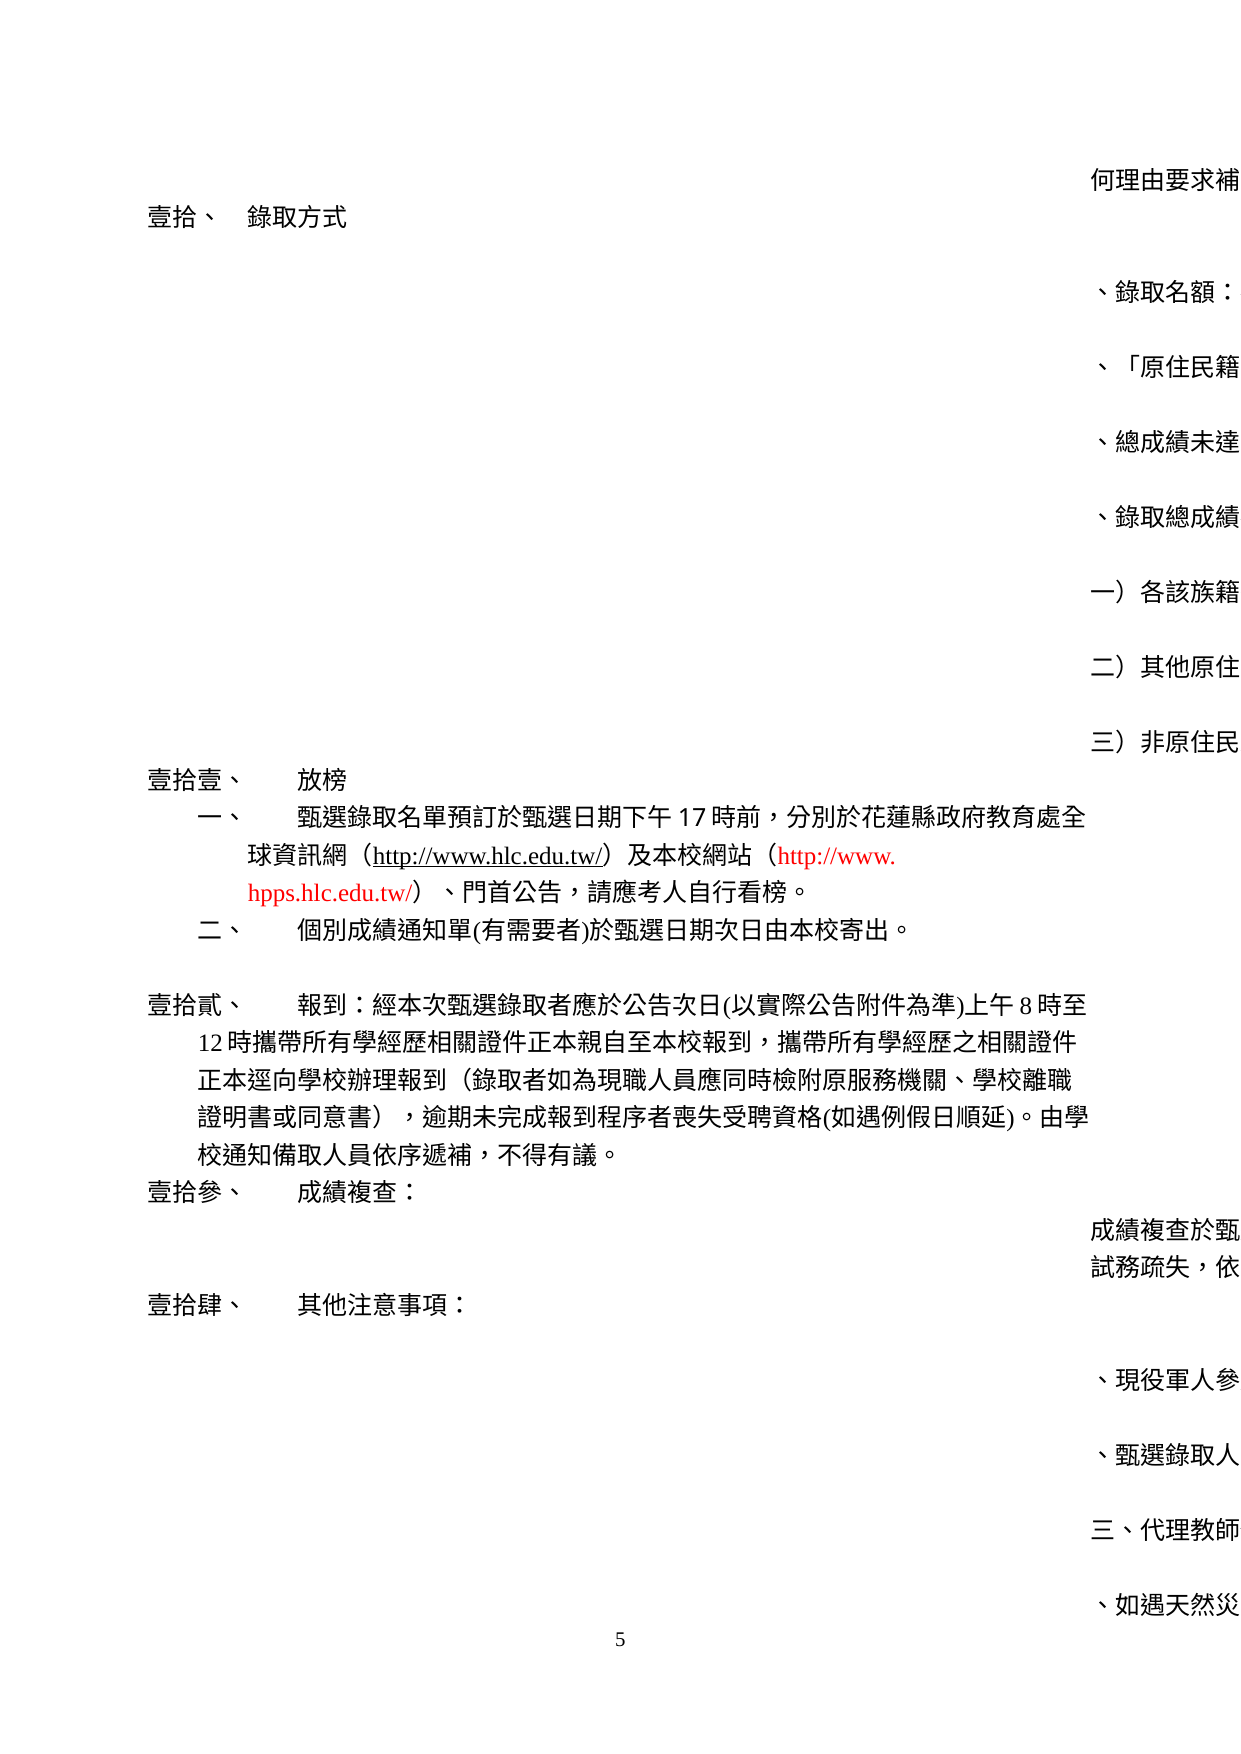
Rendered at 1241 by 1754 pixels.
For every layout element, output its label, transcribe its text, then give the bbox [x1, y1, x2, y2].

list 甄選錄取名單預訂於甄選日期下午17時前，分別於花蓮縣政府教育處全球資訊網（http://www.hlc.edu.tw/）及本校網站（http://www. hpps.hlc.edu.tw/）、門首公告，請應考人自行看榜。 [198, 797, 1092, 910]
text 一、錄取名額：按公告缺額錄取之；如各類科成績未達錄取標準，則減額錄取。 [1090, 235, 1240, 310]
list 報到：經本次甄選錄取者應於公告次日(以實際公告附件為準)上午8時至12時攜帶所有學經歷相關證件正本親自至本校報到，攜帶所有學經歷之相關證件正本逕向學校辦理報到（錄取者如為現職人員應同時檢附原服務機關、學校離職證明書或同意書），逾期未完成報到程序者喪失受聘資格(如遇例假日順延)。由學校通知備取人員依序遞補，不得有議。 [148, 985, 1092, 1172]
text （三）非原住民籍教師之順序聘任。若成績仍相同時，則以筆試、試教、口試成績高低依序錄取（成績相同之採計順序由各校自訂）。各科成績皆相同時，則由本甄選委員會逕行公開抽籤決定。。 [1090, 685, 1240, 760]
text 三、總成績未達80分者不予錄取及備取。 [1090, 385, 1240, 460]
list 放榜 [148, 760, 1092, 797]
text （一）各該族籍教師。 [1090, 535, 1240, 610]
text 一、現役軍人參加代理教師甄選經錄取者，因服法定兵役無法至本校報到，其錄取資格不予保留。 [1090, 1322, 1240, 1397]
text 三、代理教師任教期間之相關權利與義務依相關法令規定辦理；惟自97學年度起，本縣代理教師若未具備該代理類科別之合格教師證書，一律不得比照正式教師以學歷辦理敘薪。 [1090, 1472, 1240, 1547]
list 錄取方式 [148, 197, 1092, 235]
text 四、錄取總成績按成績高低依序擇優錄取。總成績相同者，應按各該原住民族籍學生占原住民族中小學、原住民教育班及原住民重點學校全體學生比率，依 [1090, 460, 1240, 535]
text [1090, 1547, 1240, 1622]
text 二、「原住民籍考生」口試成績加10%。 [1090, 310, 1240, 385]
list 個別成績通知單(有需要者)於甄選日期次日由本校寄出。 [198, 910, 1092, 947]
text 二、甄選錄取人員聘期依甄選類別聘任，惟代理期間如受聘原因消滅時，應無條件解職，除其他特殊規定，凡經甄選錄取分發者，不得拒絕學校所安排之兼任職務，如導師、行政工作及協助校務工作等。 [1090, 1397, 1240, 1472]
text （二）其他原住民籍教師。 [1090, 610, 1240, 685]
list 其他注意事項： [148, 1285, 1092, 1322]
list 成績複查： [148, 1172, 1092, 1210]
text 任何理由要求補考。 [1090, 122, 1240, 197]
